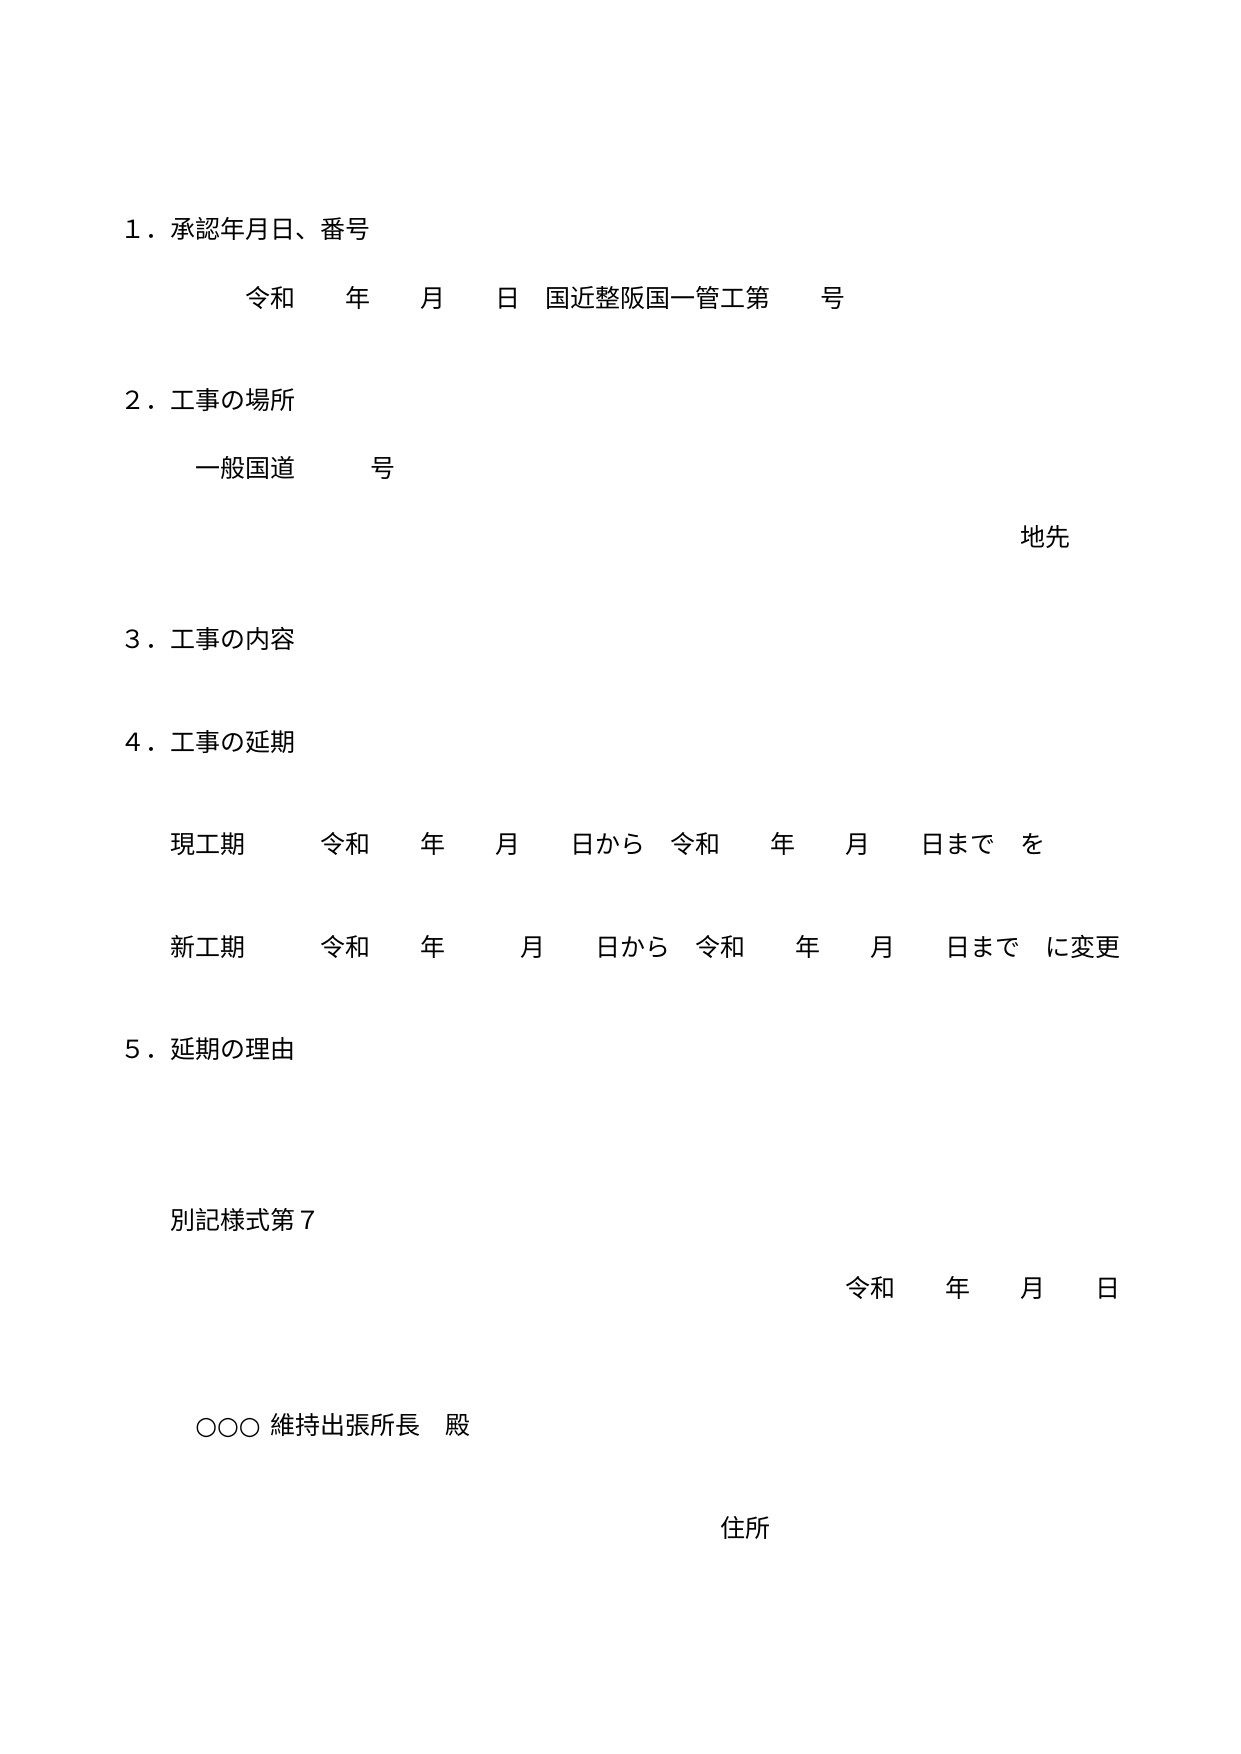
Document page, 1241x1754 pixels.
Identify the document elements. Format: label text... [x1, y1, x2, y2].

text 地先 [120, 501, 1120, 569]
text ３．工事の内容 [120, 604, 1120, 672]
text 令和 年 月 日 [120, 1253, 1120, 1321]
text ２．工事の場所 [120, 364, 1120, 433]
text １．承認年月日、番号 [120, 194, 1120, 262]
text 新工期 令和 年 月 日から 令和 年 月 日まで に変更 [120, 911, 1120, 979]
text ４．工事の延期 [120, 706, 1120, 774]
text 令和 年 月 日 国近整阪国一管工第 号 [120, 262, 1120, 330]
text 現工期 令和 年 月 日から 令和 年 月 日まで を [120, 809, 1120, 877]
text ○○○維持出張所長 殿 [120, 1389, 1120, 1458]
text 一般国道 号 [120, 433, 1120, 501]
text 住所 [120, 1492, 1120, 1560]
text ５．延期の理由 [120, 1014, 1120, 1082]
text 別記様式第７ [145, 1184, 1120, 1253]
